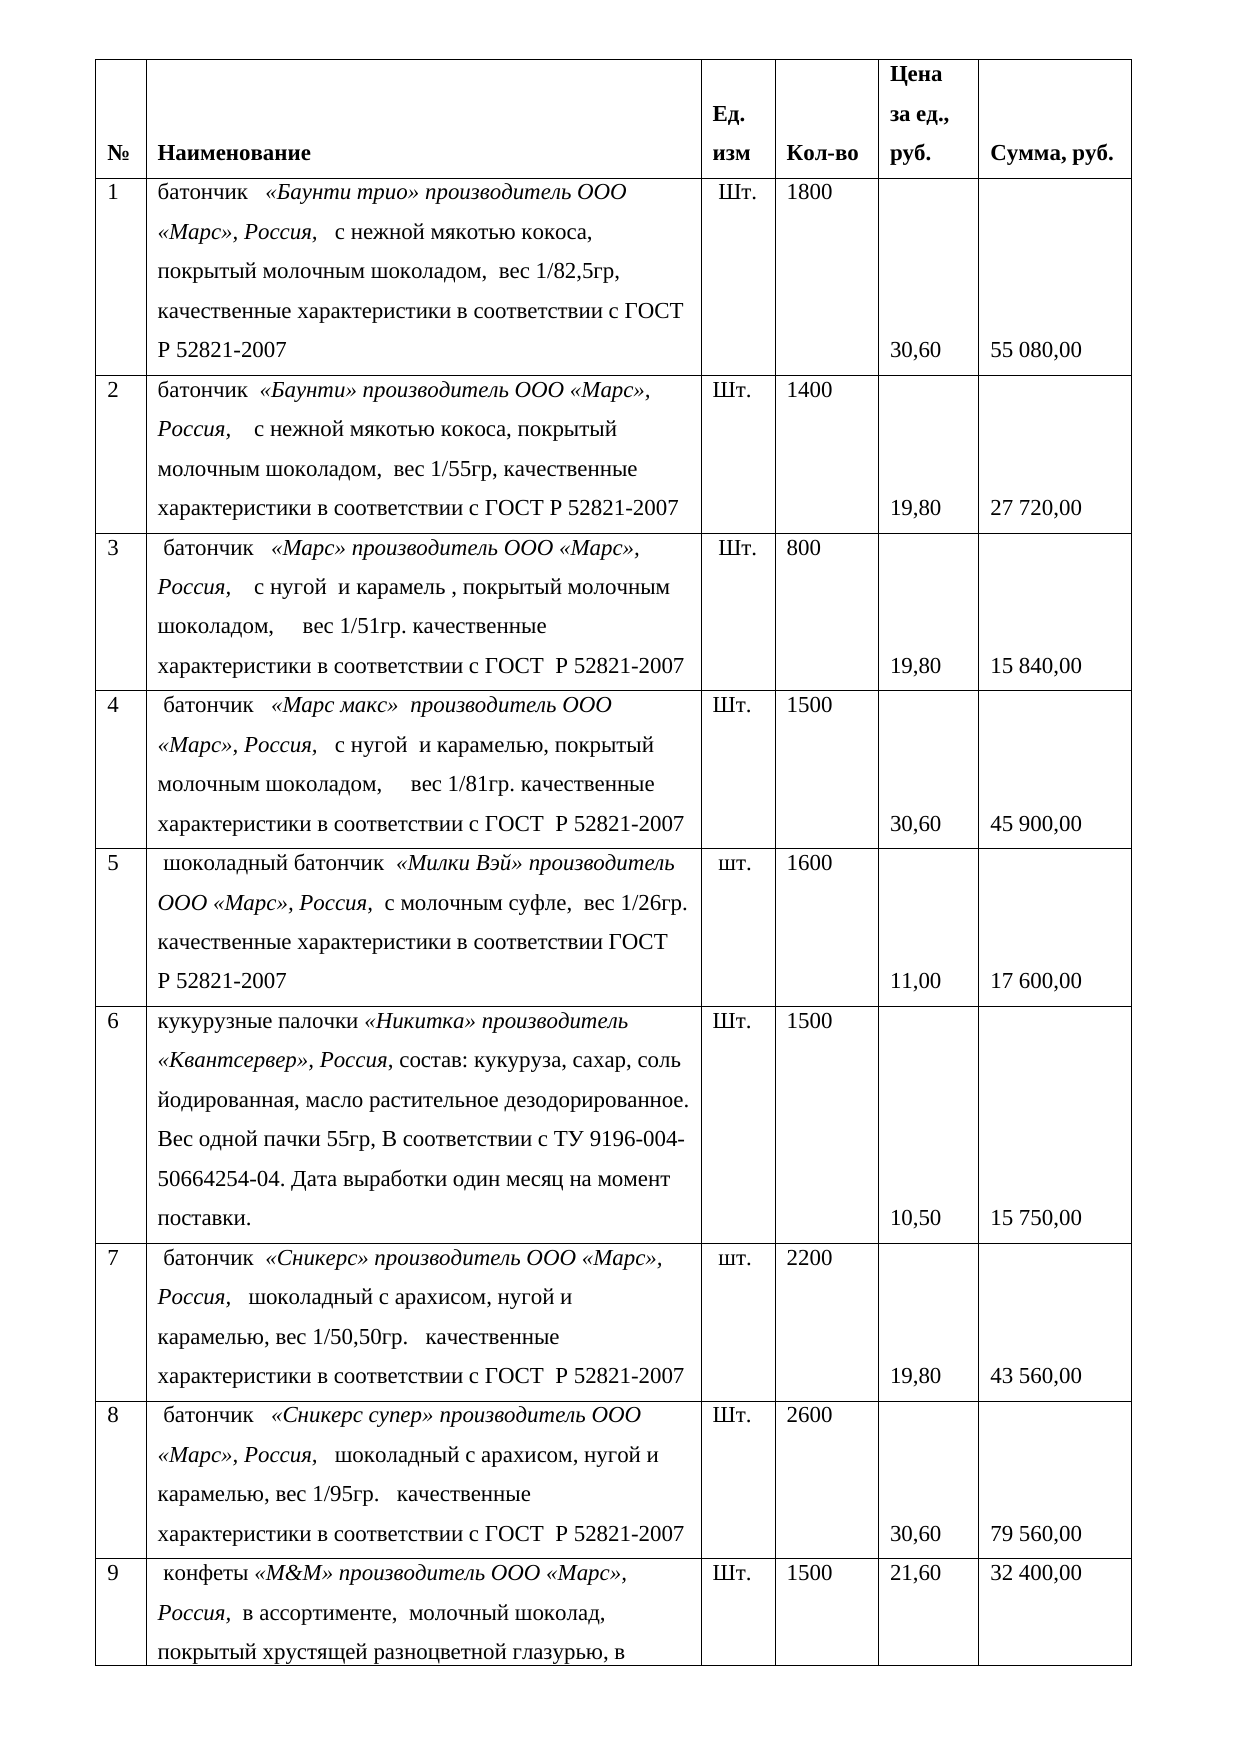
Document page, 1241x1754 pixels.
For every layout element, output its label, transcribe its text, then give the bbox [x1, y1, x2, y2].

table_cell 15 840,00 [979, 534, 1131, 690]
table_cell 1400 [776, 376, 878, 532]
table_cell 9 [96, 1559, 146, 1665]
table_cell 6 [96, 1007, 146, 1243]
table_cell 7 [96, 1244, 146, 1401]
table_cell 55 080,00 [979, 179, 1131, 375]
table_cell 30,60 [879, 1402, 978, 1558]
table_cell 17 600,00 [979, 849, 1131, 1006]
table_cell 2200 [776, 1244, 878, 1401]
table_header Цена за ед., руб. [879, 60, 978, 177]
table_header № [96, 60, 146, 177]
table_cell батончик «Марс» производитель ООО «Марс», Россия, с нугой и карамель , покрытый молочным шоколадом, вес 1/51гр. качественные характеристики в соответствии с ГОСТ Р 52821-2007 [147, 534, 701, 690]
table_cell 27 720,00 [979, 376, 1131, 532]
table_cell кукурузные палочки «Никитка» производитель «Квантсервер», Россия, состав: кукуруза, сахар, соль йодированная, масло растительное дезодорированное. Вес одной пачки 55гр, В соответствии с ТУ 9196-004-50664254-04. Дата выработки один месяц на момент поставки. [147, 1007, 701, 1243]
table_cell 19,80 [879, 534, 978, 690]
table_cell 19,80 [879, 376, 978, 532]
table_header Ед. изм [702, 60, 775, 177]
table_cell 21,60 [879, 1559, 978, 1665]
table_cell шоколадный батончик «Милки Вэй» производитель ООО «Марс», Россия, с молочным суфле, вес 1/26гр. качественные характеристики в соответствии ГОСТ Р 52821-2007 [147, 849, 701, 1006]
table_cell 1600 [776, 849, 878, 1006]
table_cell Шт. [702, 691, 775, 848]
table_cell 30,60 [879, 179, 978, 375]
table_cell батончик «Баунти» производитель ООО «Марс», Россия, с нежной мякотью кокоса, покрытый молочным шоколадом, вес 1/55гр, качественные характеристики в соответствии с ГОСТ Р 52821-2007 [147, 376, 701, 532]
table_cell Шт. [702, 179, 775, 375]
table_cell 800 [776, 534, 878, 690]
table_cell 1 [96, 179, 146, 375]
table_cell 1500 [776, 691, 878, 848]
table_cell 8 [96, 1402, 146, 1558]
table_cell Шт. [702, 1007, 775, 1243]
table_cell Шт. [702, 1559, 775, 1665]
table_cell 43 560,00 [979, 1244, 1131, 1401]
table_cell 1500 [776, 1007, 878, 1243]
table_cell 15 750,00 [979, 1007, 1131, 1243]
table_cell Шт. [702, 1402, 775, 1558]
table_header Кол-во [776, 60, 878, 177]
table_cell 1500 [776, 1559, 878, 1665]
table_cell батончик «Марс макс» производитель ООО «Марс», Россия, с нугой и карамелью, покрытый молочным шоколадом, вес 1/81гр. качественные характеристики в соответствии с ГОСТ Р 52821-2007 [147, 691, 701, 848]
table_cell батончик «Сникерс» производитель ООО «Марс», Россия, шоколадный с арахисом, нугой и карамелью, вес 1/50,50гр. качественные характеристики в соответствии с ГОСТ Р 52821-2007 [147, 1244, 701, 1401]
table_cell батончик «Баунти трио» производитель ООО «Марс», Россия, с нежной мякотью кокоса, покрытый молочным шоколадом, вес 1/82,5гр, качественные характеристики в соответствии с ГОСТ Р 52821-2007 [147, 179, 701, 375]
table_cell 2 [96, 376, 146, 532]
table_cell 10,50 [879, 1007, 978, 1243]
table_cell батончик «Сникерс супер» производитель ООО «Марс», Россия, шоколадный с арахисом, нугой и карамелью, вес 1/95гр. качественные характеристики в соответствии с ГОСТ Р 52821-2007 [147, 1402, 701, 1558]
table_cell 79 560,00 [979, 1402, 1131, 1558]
table_cell 5 [96, 849, 146, 1006]
table_cell шт. [702, 849, 775, 1006]
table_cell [147, 1559, 701, 1665]
table_header Наименование [147, 60, 701, 177]
table_cell Шт. [702, 534, 775, 690]
table_cell 19,80 [879, 1244, 978, 1401]
table_cell шт. [702, 1244, 775, 1401]
table_cell Шт. [702, 376, 775, 532]
table_cell 4 [96, 691, 146, 848]
table_cell 30,60 [879, 691, 978, 848]
table_cell 3 [96, 534, 146, 690]
table_cell 11,00 [879, 849, 978, 1006]
table_cell 45 900,00 [979, 691, 1131, 848]
table_cell 32 400,00 [979, 1559, 1131, 1665]
table_header Сумма, руб. [979, 60, 1131, 177]
table_cell 1800 [776, 179, 878, 375]
table_cell 2600 [776, 1402, 878, 1558]
